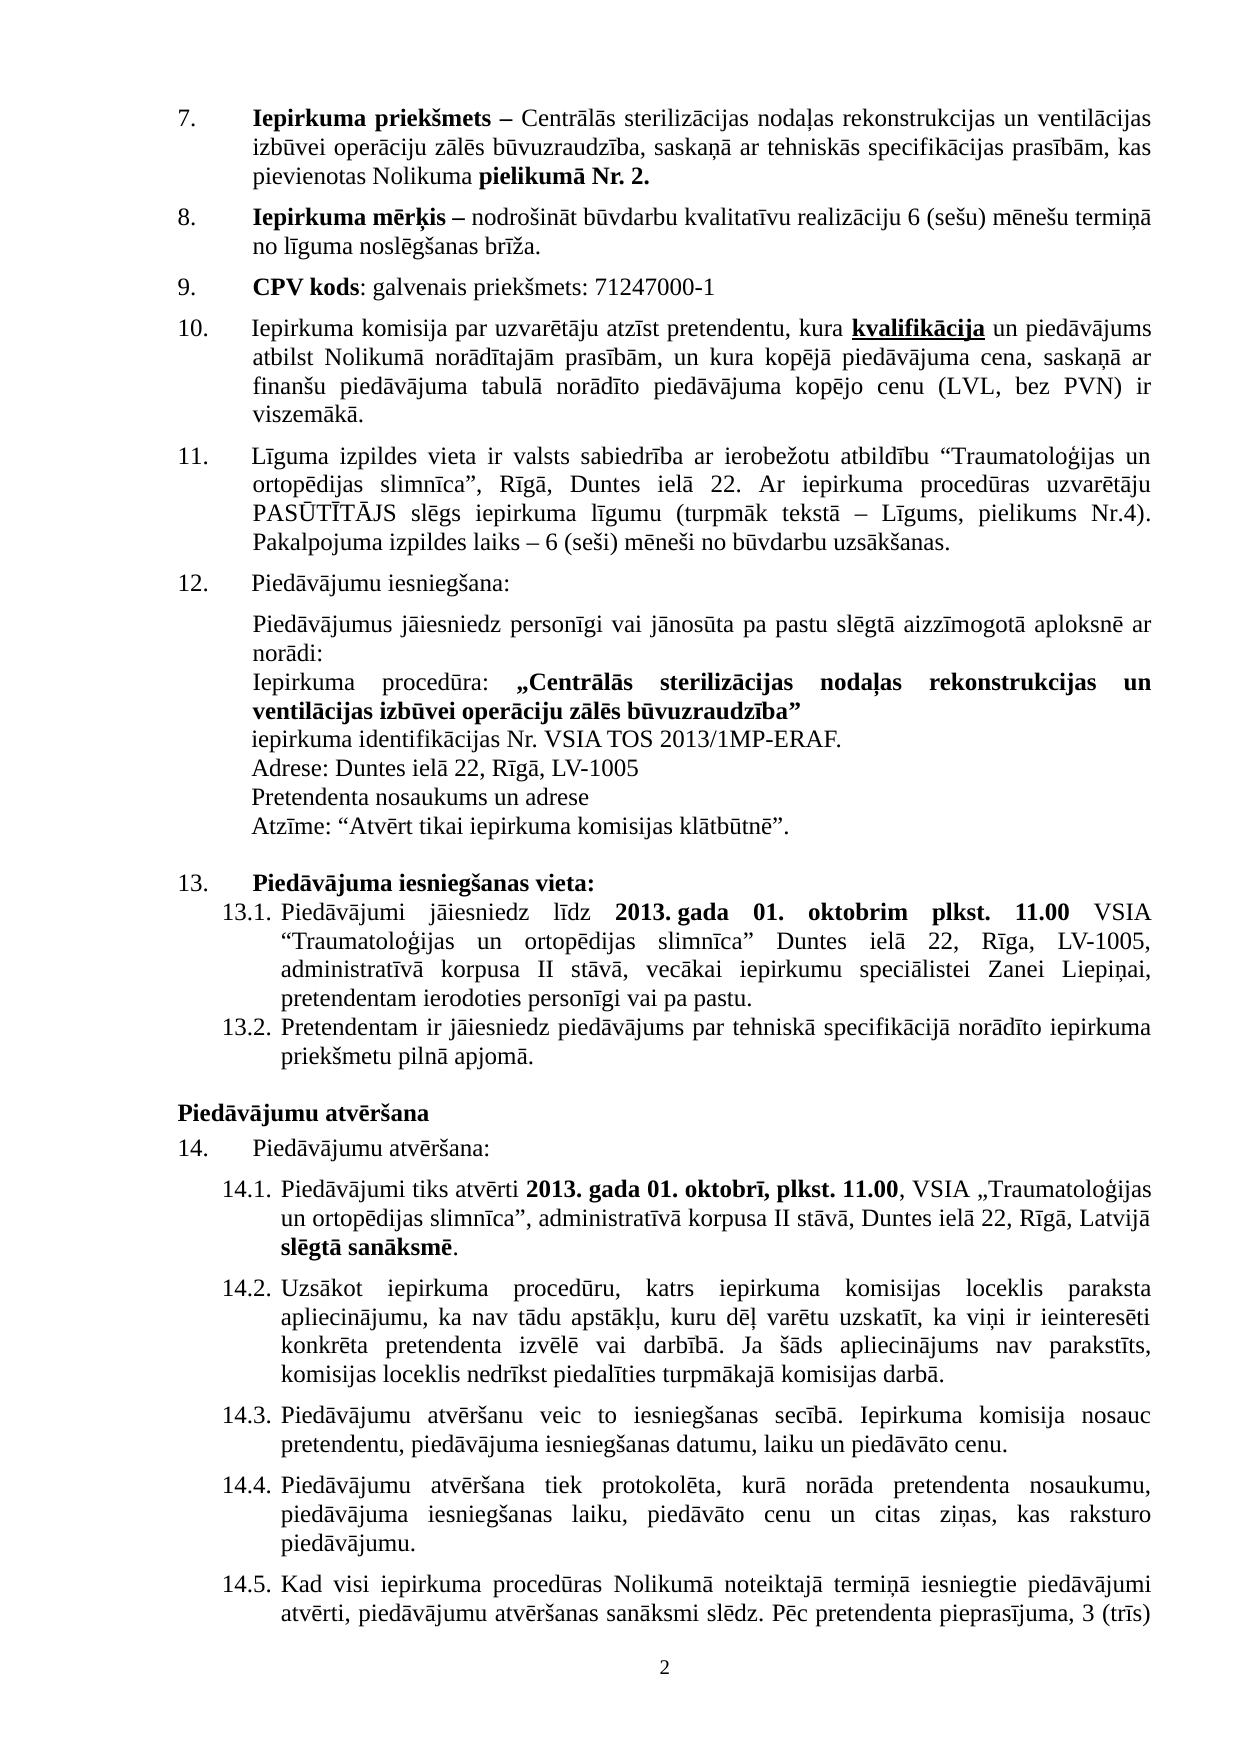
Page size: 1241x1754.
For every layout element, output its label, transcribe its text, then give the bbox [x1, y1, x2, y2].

list Piedāvājumi jāiesniedz līdz 2013. gada 01. oktobrim plkst. 11.00 VSIA “Traumatoloģijas un ortopēdijas slimnīca” Duntes ielā 22, Rīga, LV-1005, administratīvā korpusa II stāvā, vecākai iepirkumu speciālistei Zanei Liepiņai, pretendentam ierodoties personīgi vai pa pastu. [222, 897, 1152, 1012]
list Piedāvājumu atvēršana tiek protokolēta, kurā norāda pretendenta nosaukumu, piedāvājuma iesniegšanas laiku, piedāvāto cenu un citas ziņas, kas raksturo piedāvājumu. [222, 1471, 1152, 1557]
list Piedāvājumu atvēršana: [177, 1133, 1152, 1162]
list Līguma izpildes vieta ir valsts sabiedrība ar ierobežotu atbildību “Traumatoloģijas un ortopēdijas slimnīca”, Rīgā, Duntes ielā 22. Ar iepirkuma procedūras uzvarētāju PASŪTĪTĀJS slēgs iepirkuma līgumu (turpmāk tekstā – Līgums, pielikums Nr.4). Pakalpojuma izpildes laiks – 6 (seši) mēneši no būvdarbu uzsākšanas. [177, 441, 1152, 556]
list Piedāvājumu atvēršanu veic to iesniegšanas secībā. Iepirkuma komisija nosauc pretendentu, piedāvājuma iesniegšanas datumu, laiku un piedāvāto cenu. [222, 1401, 1152, 1458]
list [222, 1569, 1152, 1627]
subtitle Piedāvājumu atvēršana [177, 1098, 1152, 1127]
list Piedāvājuma iesniegšanas vieta: [177, 868, 1152, 897]
list Iepirkuma mērķis – nodrošināt būvdarbu kvalitatīvu realizāciju 6 (sešu) mēnešu termiņā no līguma noslēgšanas brīža. [177, 202, 1152, 259]
list Iepirkuma komisija par uzvarētāju atzīst pretendentu, kura kvalifikācija un piedāvājums atbilst Nolikumā norādītajām prasībām, un kura kopējā piedāvājuma cena, saskaņā ar finanšu piedāvājuma tabulā norādīto piedāvājuma kopējo cenu (LVL, bez PVN) ir viszemākā. [177, 313, 1152, 428]
text iepirkuma identifikācijas Nr. VSIA TOS 2013/1MP-ERAF. [251, 724, 1152, 753]
text Piedāvājumus jāiesniedz personīgi vai jānosūta pa pastu slēgtā aizzīmogotā aploksnē ar norādi: [252, 609, 1152, 667]
text Pretendenta nosaukums un adrese [251, 782, 1152, 811]
list Pretendentam ir jāiesniedz piedāvājums par tehniskā specifikācijā norādīto iepirkuma priekšmetu pilnā apjomā. [222, 1012, 1152, 1069]
list Piedāvājumi tiks atvērti 2013. gada 01. oktobrī, plkst. 11.00, VSIA „Traumatoloģijas un ortopēdijas slimnīca”, administratīvā korpusa II stāvā, Duntes ielā 22, Rīgā, Latvijā slēgtā sanāksmē. [222, 1174, 1152, 1261]
list CPV kods: galvenais priekšmets: 71247000-1 [177, 272, 1152, 301]
text Iepirkuma procedūra: „Centrālās sterilizācijas nodaļas rekonstrukcijas un ventilācijas izbūvei operāciju zālēs būvuzraudzība” [788, 696, 1152, 724]
text Iepirkuma procedūra: „Centrālās sterilizācijas nodaļas rekonstrukcijas un ventilācijas izbūvei operāciju zālēs būvuzraudzība” [252, 667, 529, 696]
list Piedāvājumu iesniegšana: [177, 568, 1152, 597]
list Uzsākot iepirkuma procedūru, katrs iepirkuma komisijas loceklis paraksta apliecinājumu, ka nav tādu apstākļu, kuru dēļ varētu uzskatīt, ka viņi ir ieinteresēti konkrēta pretendenta izvēlē vai darbībā. Ja šāds apliecinājums nav parakstīts, komisijas loceklis nedrīkst piedalīties turpmākajā komisijas darbā. [222, 1273, 1152, 1388]
text Adrese: Duntes ielā 22, Rīgā, LV-1005 [251, 753, 1152, 782]
list Iepirkuma priekšmets – Centrālās sterilizācijas nodaļas rekonstrukcijas un ventilācijas izbūvei operāciju zālēs būvuzraudzība, saskaņā ar tehniskās specifikācijas prasībām, kas pievienotas Nolikuma pielikumā Nr. 2. [177, 103, 1152, 189]
text Atzīme: “Atvērt tikai iepirkuma komisijas klātbūtnē”. [251, 811, 1152, 839]
